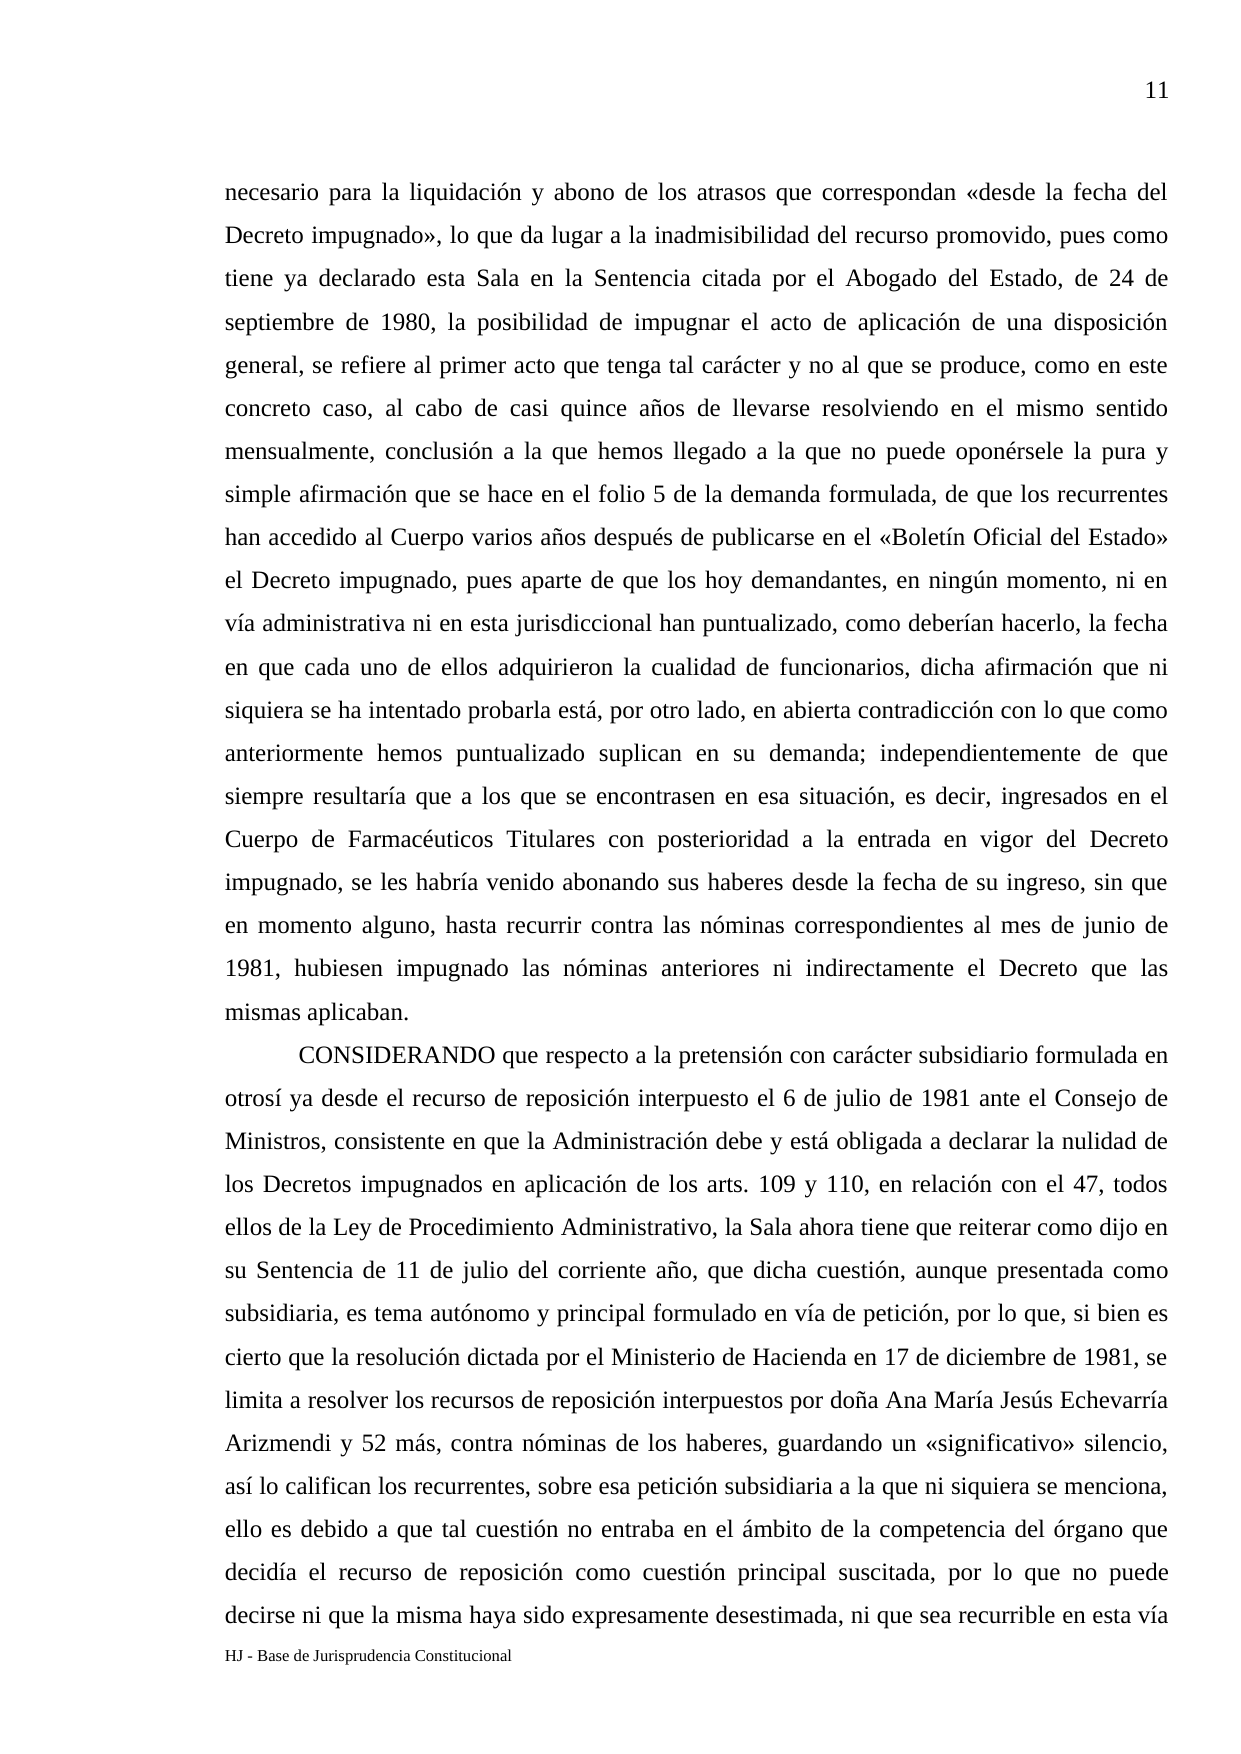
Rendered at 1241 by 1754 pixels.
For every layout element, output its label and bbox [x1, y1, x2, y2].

text [224, 1040, 1169, 1629]
text [224, 177, 1169, 1025]
